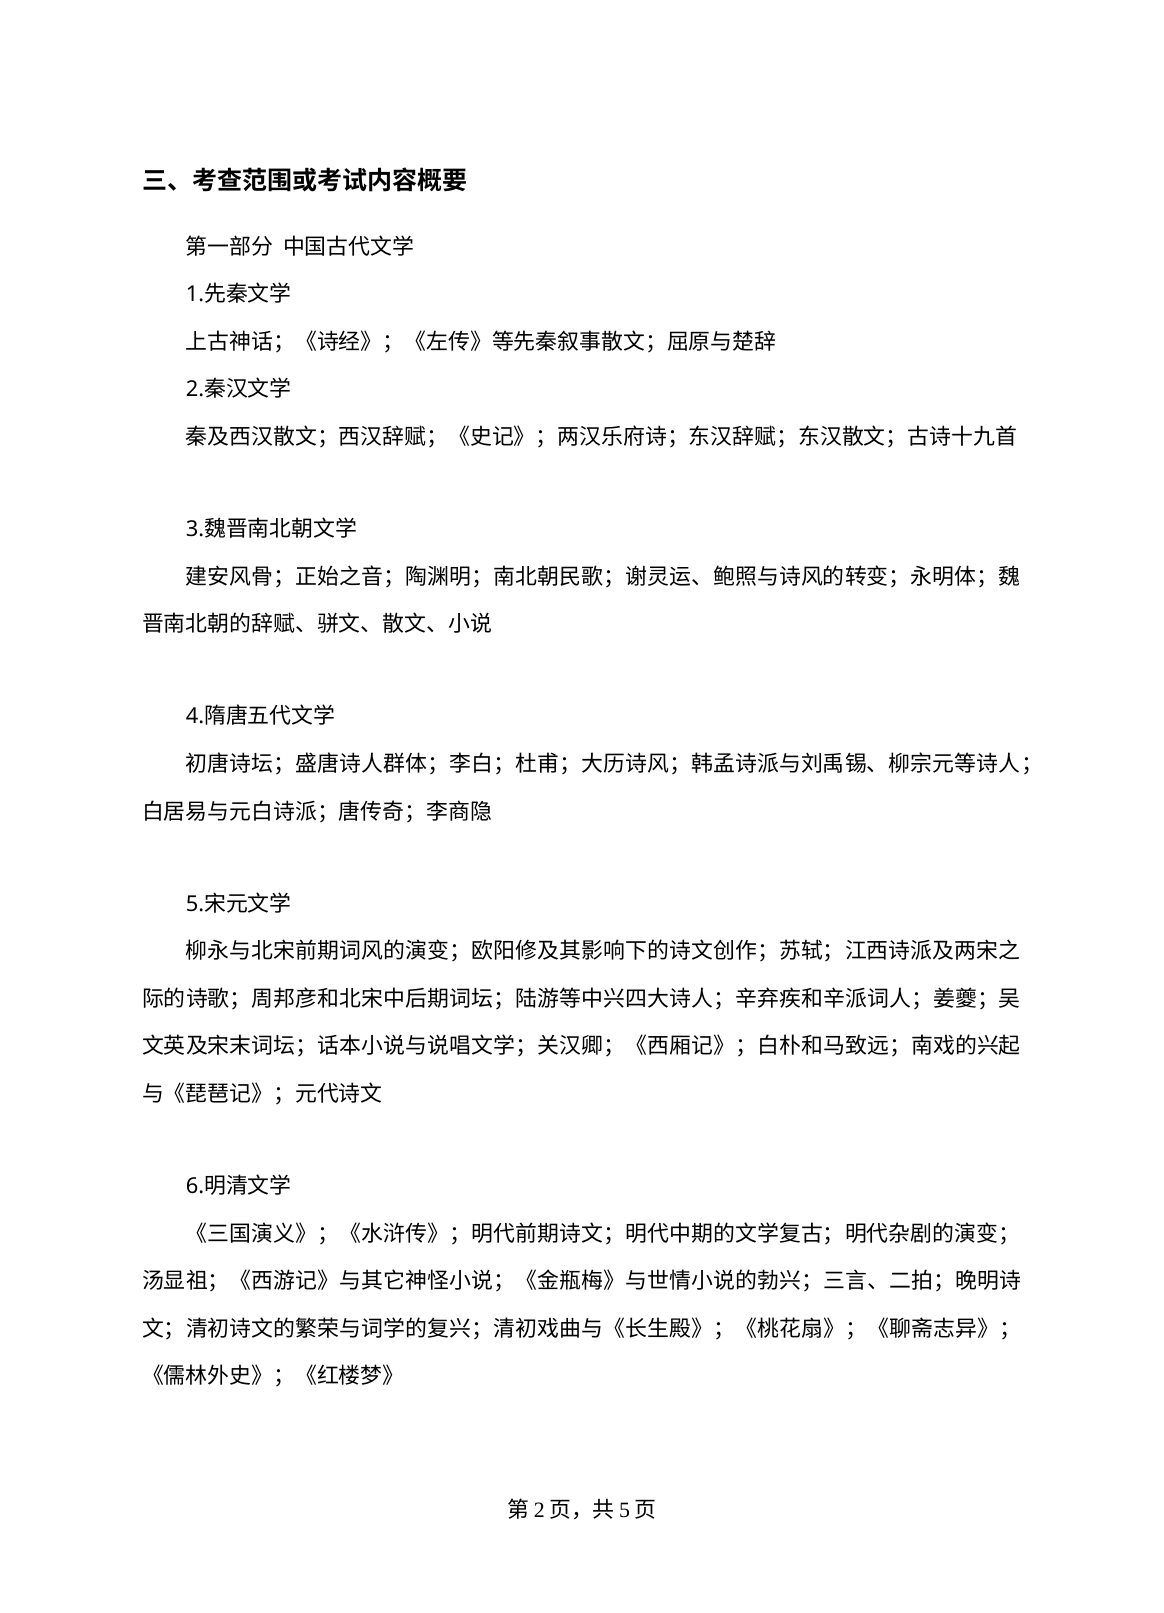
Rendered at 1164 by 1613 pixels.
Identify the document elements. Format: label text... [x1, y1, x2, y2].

text 5.宋元文学 [142, 886, 1022, 918]
text 第一部分 中国古代文学 [142, 229, 1022, 261]
text 建安风骨；正始之音；陶渊明；南北朝民歌；谢灵运、鲍照与诗风的转变；永明体；魏晋南北朝的辞赋、骈文、散文、小说 [142, 559, 1022, 638]
text 《三国演义》；《水浒传》；明代前期诗文；明代中期的文学复古；明代杂剧的演变；汤显祖；《西游记》与其它神怪小说；《金瓶梅》与世情小说的勃兴；三言、二拍；晚明诗文；清初诗文的繁荣与词学的复兴；清初戏曲与《长生殿》；《桃花扇》；《聊斋志异》；《儒林外史》；《红楼梦》 [142, 1216, 1022, 1390]
text 上古神话；《诗经》；《左传》等先秦叙事散文；屈原与楚辞 [142, 324, 1022, 356]
text 柳永与北宋前期词风的演变；欧阳修及其影响下的诗文创作；苏轼；江西诗派及两宋之际的诗歌；周邦彦和北宋中后期词坛；陆游等中兴四大诗人；辛弃疾和辛派词人；姜夔；吴文英及宋末词坛；话本小说与说唱文学；关汉卿；《西厢记》；白朴和马致远；南戏的兴起与《琵琶记》；元代诗文 [142, 933, 1022, 1108]
text 2.秦汉文学 [142, 371, 1022, 403]
text 4.隋唐五代文学 [142, 698, 1022, 730]
text 三、考查范围或考试内容概要 [142, 146, 1022, 211]
text 初唐诗坛；盛唐诗人群体；李白；杜甫；大历诗风；韩孟诗派与刘禹锡、柳宗元等诗人；白居易与元白诗派；唐传奇；李商隐 [142, 746, 1022, 825]
text 3.魏晋南北朝文学 [142, 511, 1022, 543]
text 6.明清文学 [142, 1168, 1022, 1200]
text 秦及西汉散文；西汉辞赋；《史记》；两汉乐府诗；东汉辞赋；东汉散文；古诗十九首 [142, 419, 1022, 451]
text 1.先秦文学 [142, 276, 1022, 308]
